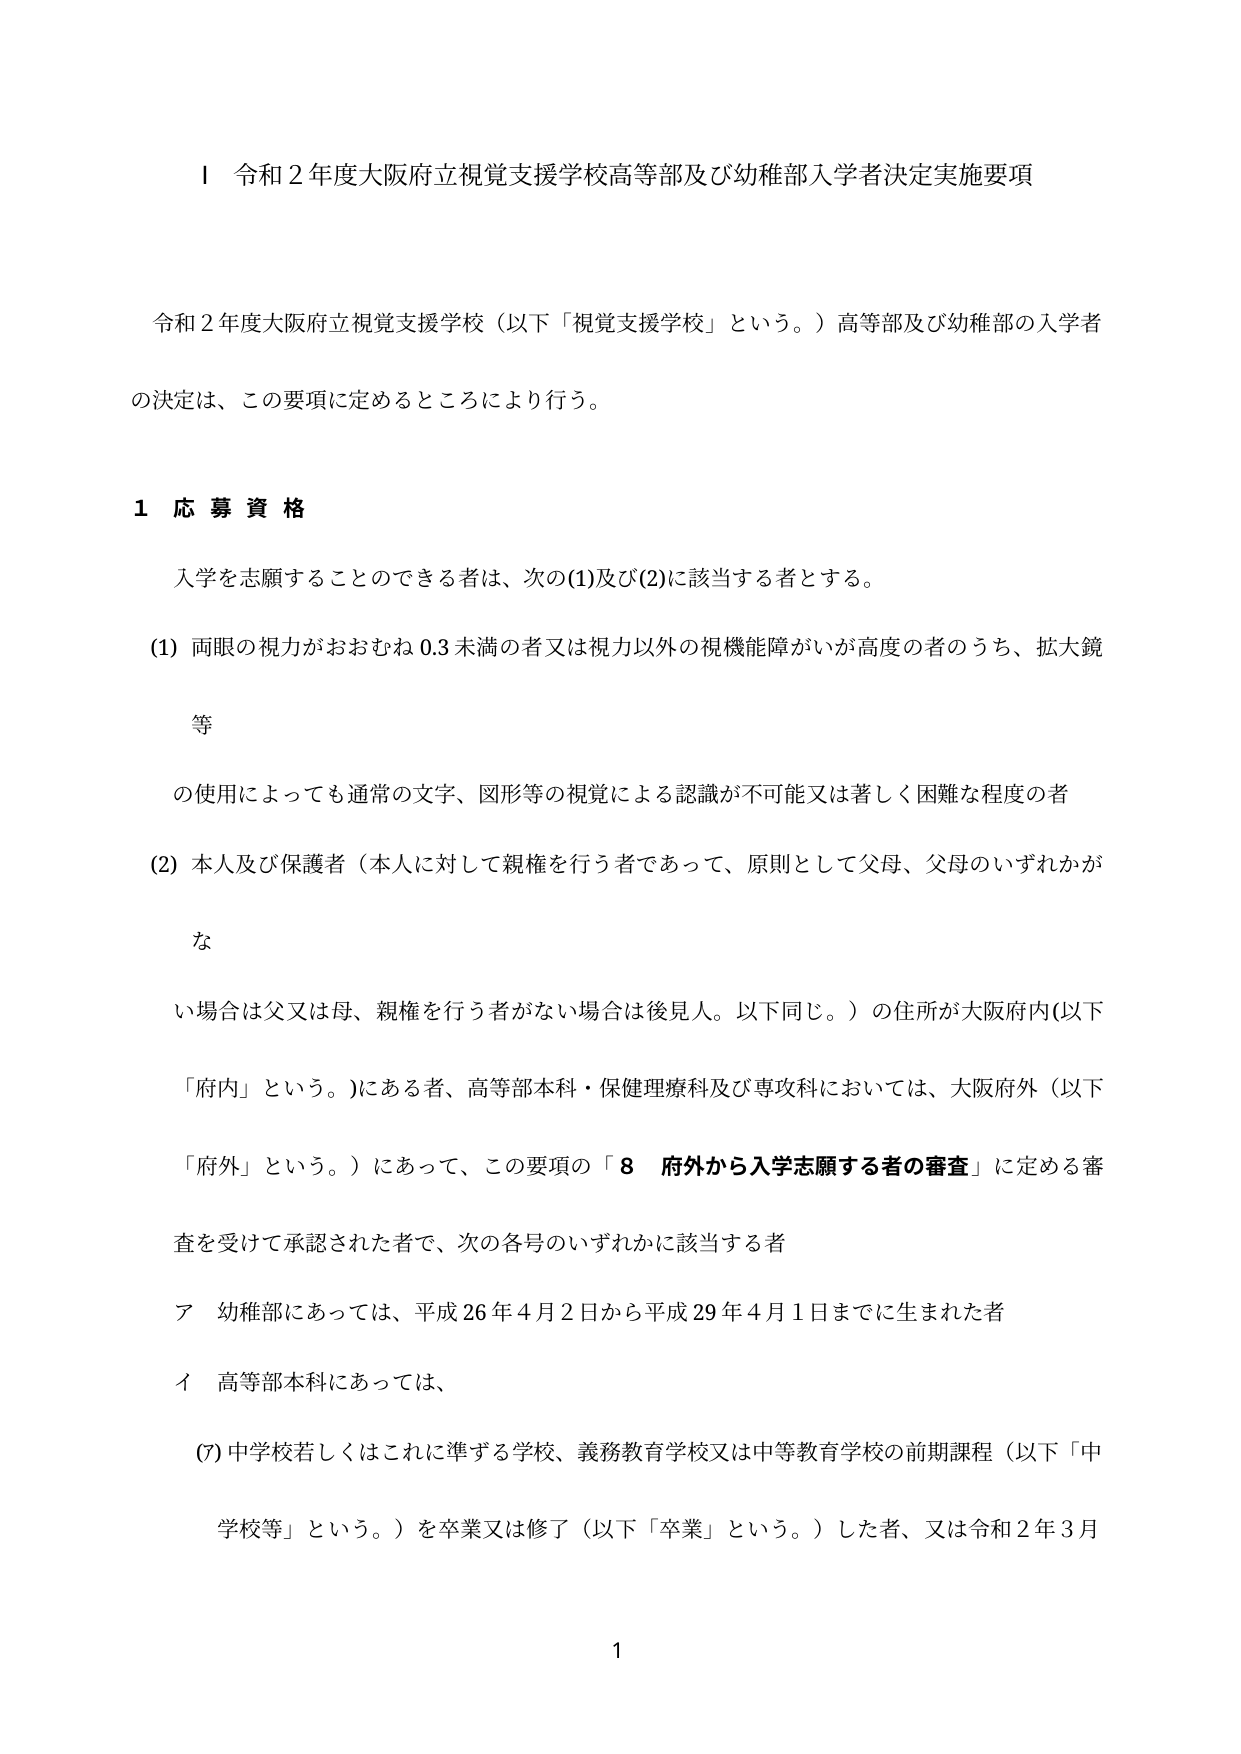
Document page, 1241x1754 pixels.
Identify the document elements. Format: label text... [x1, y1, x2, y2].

text 入学を志願することのできる者は、次の(1)及び(2)に該当する者とする。 [130, 546, 1104, 607]
text １ 応募資格 [130, 476, 1104, 538]
text Ⅰ 令和２年度大阪府立視覚支援学校高等部及び幼稚部入学者決定実施要項 [130, 143, 1104, 205]
text 令和２年度大阪府立視覚支援学校（以下「視覚支援学校」という。）高等部及び幼稚部の入学者の決定は、この要項に定めるところにより行う。 [130, 291, 1104, 430]
text ア 幼稚部にあっては、平成26年４月２日から平成29年４月１日までに生まれた者 [130, 1281, 1104, 1342]
list 本人及び保護者（本人に対して親権を行う者であって、原則として父母、父母のいずれかがな [150, 832, 1104, 971]
text い場合は父又は母、親権を行う者がない場合は後見人。以下同じ。）の住所が大阪府内(以下「府内」という。)にある者、高等部本科・保健理療科及び専攻科においては、大阪府外（以下「府外」という。）にあって、この要項の「８ 府外から入学志願する者の審査」に定める審査を受けて承認された者で、次の各号のいずれかに該当する者 [174, 979, 1104, 1273]
list 両眼の視力がおおむね0.3未満の者又は視力以外の視機能障がいが高度の者のうち、拡大鏡等 [150, 615, 1104, 754]
text イ 高等部本科にあっては、 [130, 1350, 1104, 1412]
text の使用によっても通常の文字、図形等の視覚による認識が不可能又は著しく困難な程度の者 [150, 762, 1104, 824]
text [130, 1420, 1104, 1559]
